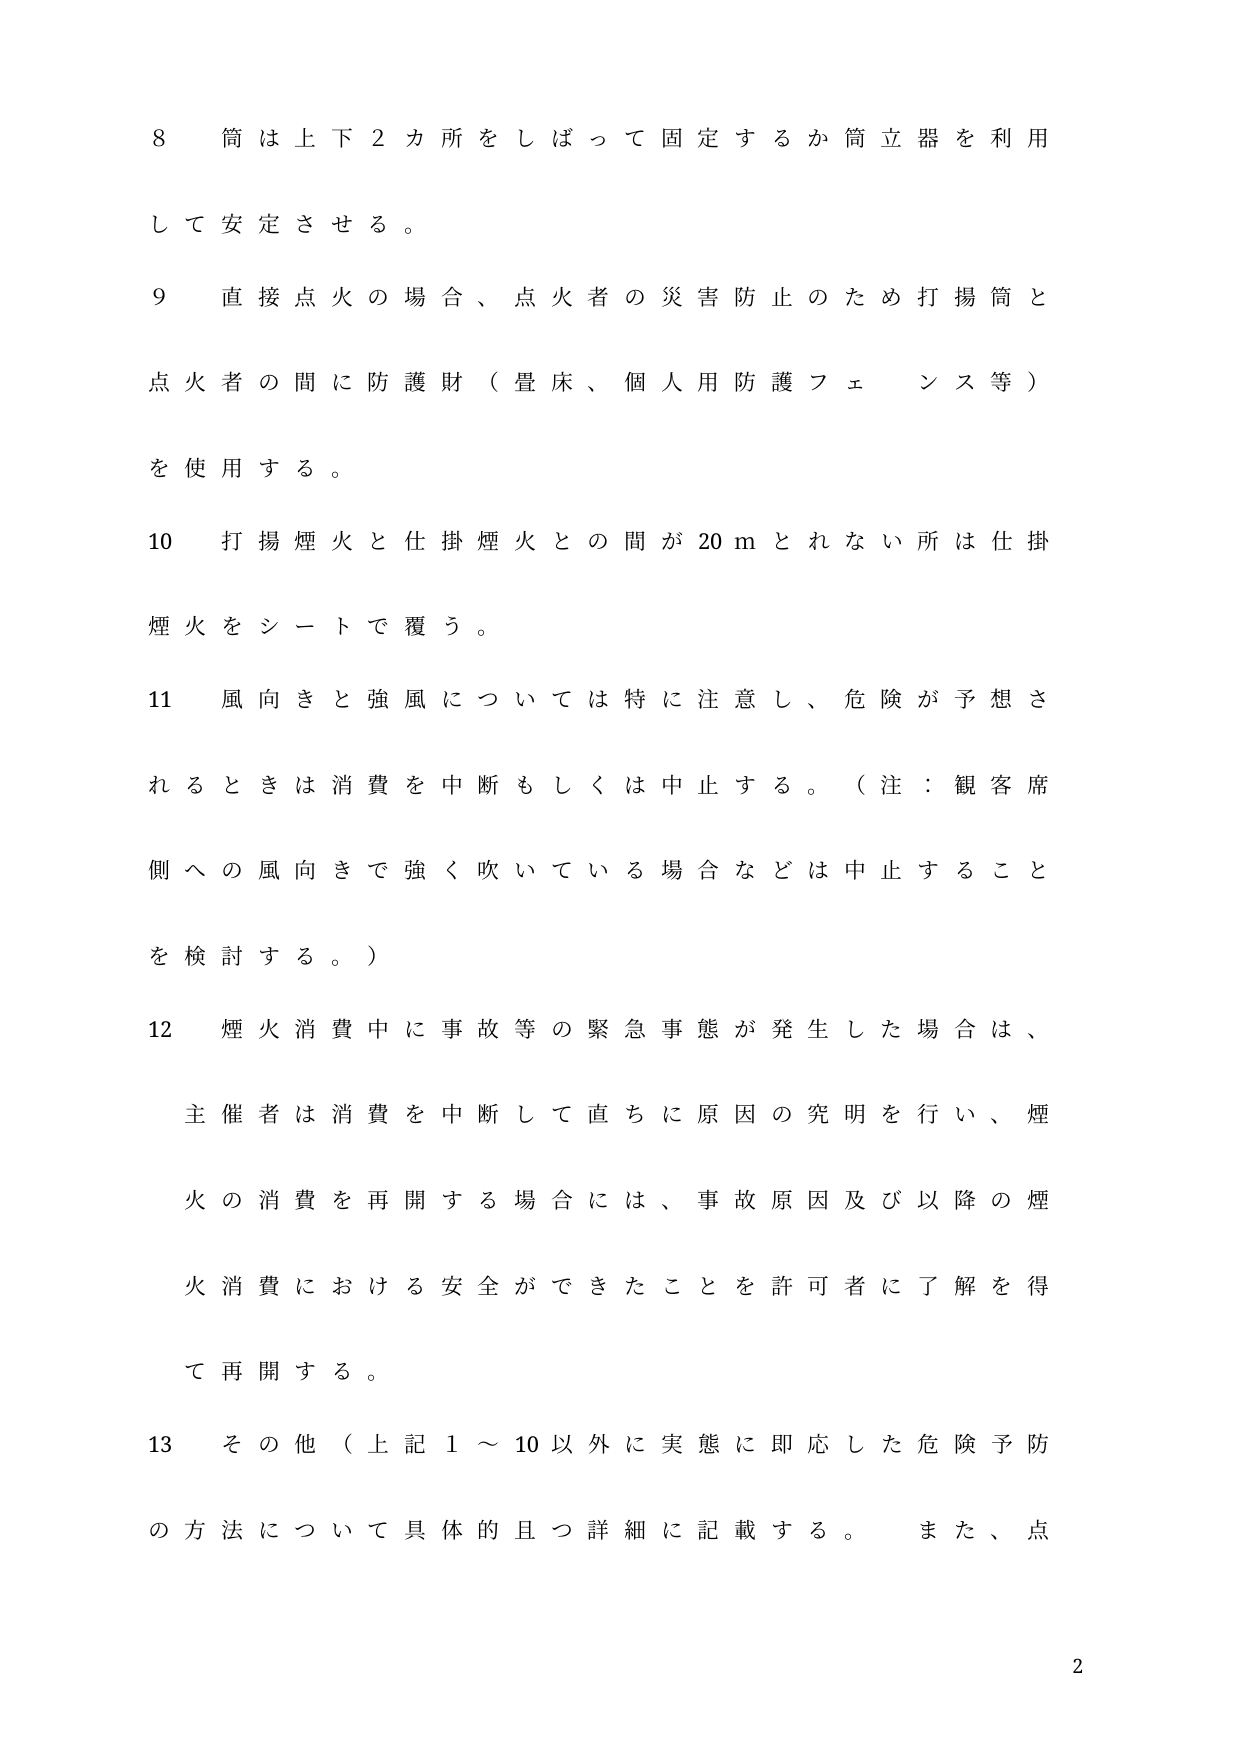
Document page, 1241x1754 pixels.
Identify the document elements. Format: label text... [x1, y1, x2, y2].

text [148, 1414, 1083, 1557]
text ８ 筒は上下２カ所をしばって固定するか筒立器を利用して安定させる。 [148, 109, 1083, 251]
text 11 風向きと強風については特に注意し、危険が予想されるときは消費を中断もしくは中止する。（注：観客席側への風向きで強く吹いている場合などは中止することを検討する。） [148, 669, 1083, 983]
text 12 煙火消費中に事故等の緊急事態が発生した場合は、主催者は消費を中断して直ちに原因の究明を行い、煙火の消費を再開する場合には、事故原因及び以降の煙火消費における安全ができたことを許可者に了解を得て再開する。 [148, 999, 1083, 1399]
text 10 打揚煙火と仕掛煙火との間が20ｍとれない所は仕掛煙火をシートで覆う。 [148, 511, 1083, 654]
text ９ 直接点火の場合、点火者の災害防止のため打揚筒と点火者の間に防護財（畳床、個人用防護フェ ンス等）を使用する。 [148, 267, 1083, 495]
